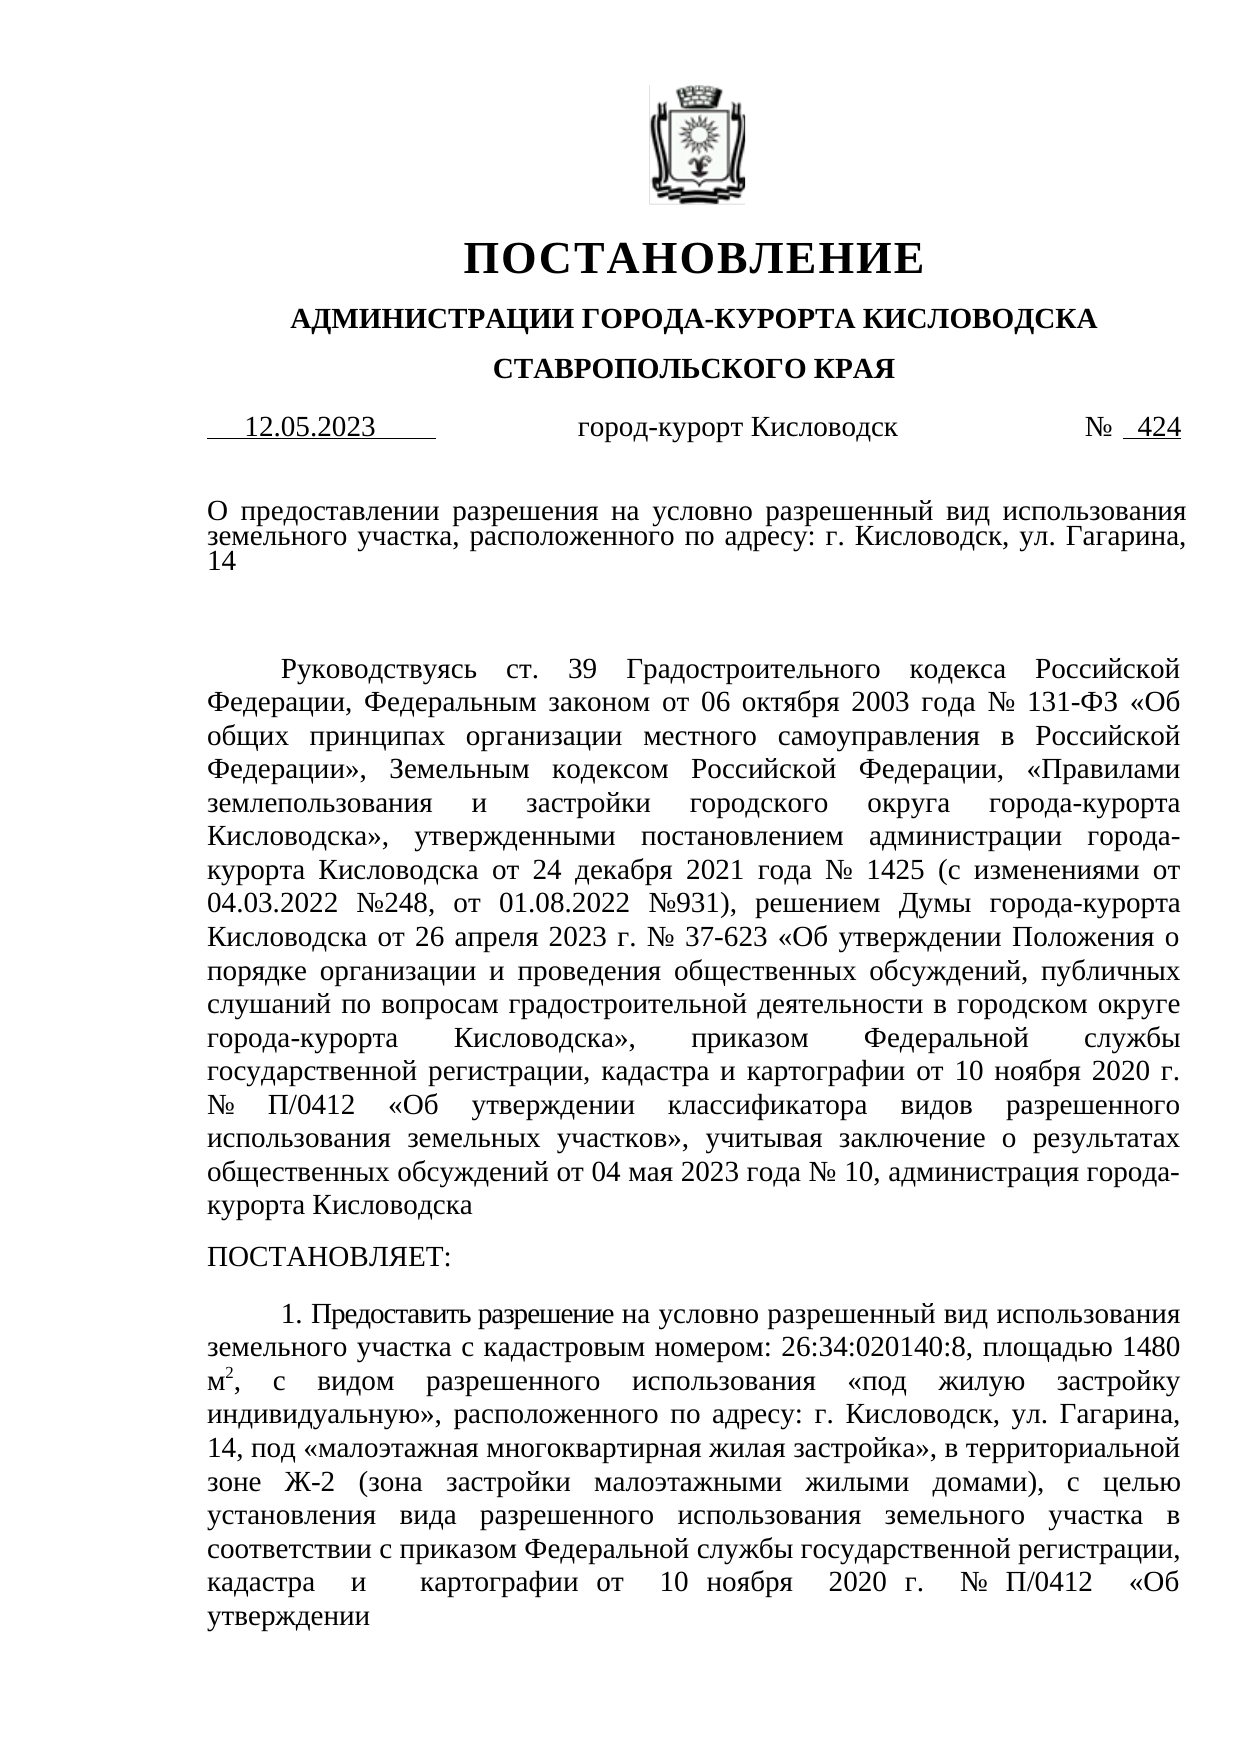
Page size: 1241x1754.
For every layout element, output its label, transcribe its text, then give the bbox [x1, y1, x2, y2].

picture [648, 85, 746, 206]
text АДМИНИСТРАЦИИ ГОРОДА-КУРОРТА КИСЛОВОДСКА [682, 309, 1021, 334]
text О предоставлении разрешения на условно разрешенный вид использования земельного участка, расположенного по адресу: г. Кисловодск, ул. Гагарина, 14 [207, 501, 1188, 576]
text СТАВРОПОЛЬСКОГО КРАЯ [207, 359, 1181, 384]
text Руководствуясь ст. 39 Градостроительного кодекса Российской Федерации, Федеральным законом от 06 октября 2003 года № 131-ФЗ «Об общих принципах организации местного самоуправления в Российской Федерации», Земельным кодексом Российской Федерации, «Правилами землепользования и застройки городского округа города-курорта Кисловодска», утвержденными постановлением администрации города-курорта Кисловодска от 24 декабря 2021 года № 1425 (с изменениями от 04.03.2022 №248, от 01.08.2022 №931), решением Думы города-курорта Кисловодска от 26 апреля 2023 г. № 37-623 «Об утверждении Положения о порядке организации и проведения общественных обсуждений, публичных слушаний по вопросам градостроительной деятельности в городском округе города-курорта Кисловодска», приказом Федеральной службы государственной регистрации, кадастра и картографии от 10 ноября 2020 г. № П/0412 «Об утверждении классификатора видов разрешенного использования земельных участков», учитывая заключение о результатах общественных обсуждений от 04 мая 2023 года № 10, администрация города-курорта Кисловодска [207, 651, 1181, 1221]
text АДМИНИСТРАЦИИ ГОРОДА-КУРОРТА КИСЛОВОДСКА [207, 309, 312, 334]
text 1. Предоставить разрешение на условно разрешенный вид использования земельного участка с кадастровым номером: 26:34:020140:8, площадью 1480 м2, с видом разрешенного использования «под жилую застройку индивидуальную», расположенного по адресу: г. Кисловодск, ул. Гагарина, 14, под «малоэтажная многоквартирная жилая застройка», в территориальной зоне Ж-2 (зона застройки малоэтажными жилыми домами), с целью установления вида разрешенного использования земельного участка в соответствии с приказом Федеральной службы государственной регистрации, кадастра и картографии от 10 ноября 2020 г. № П/0412 «Об утверждении [207, 1296, 1181, 1631]
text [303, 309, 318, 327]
text ПОСТАНОВЛЕНИЕ [207, 231, 1181, 284]
text 12.05.2023 город-курорт Кисловодск № 424 . [207, 409, 1181, 476]
text ПОСТАНОВЛЯЕТ: [207, 1246, 1188, 1271]
text АДМИНИСТРАЦИИ ГОРОДА-КУРОРТА КИСЛОВОДСКА [525, 309, 670, 334]
text АДМИНИСТРАЦИИ ГОРОДА-КУРОРТА КИСЛОВОДСКА [1031, 309, 1181, 334]
text АДМИНИСТРАЦИИ ГОРОДА-КУРОРТА КИСЛОВОДСКА [330, 309, 526, 334]
